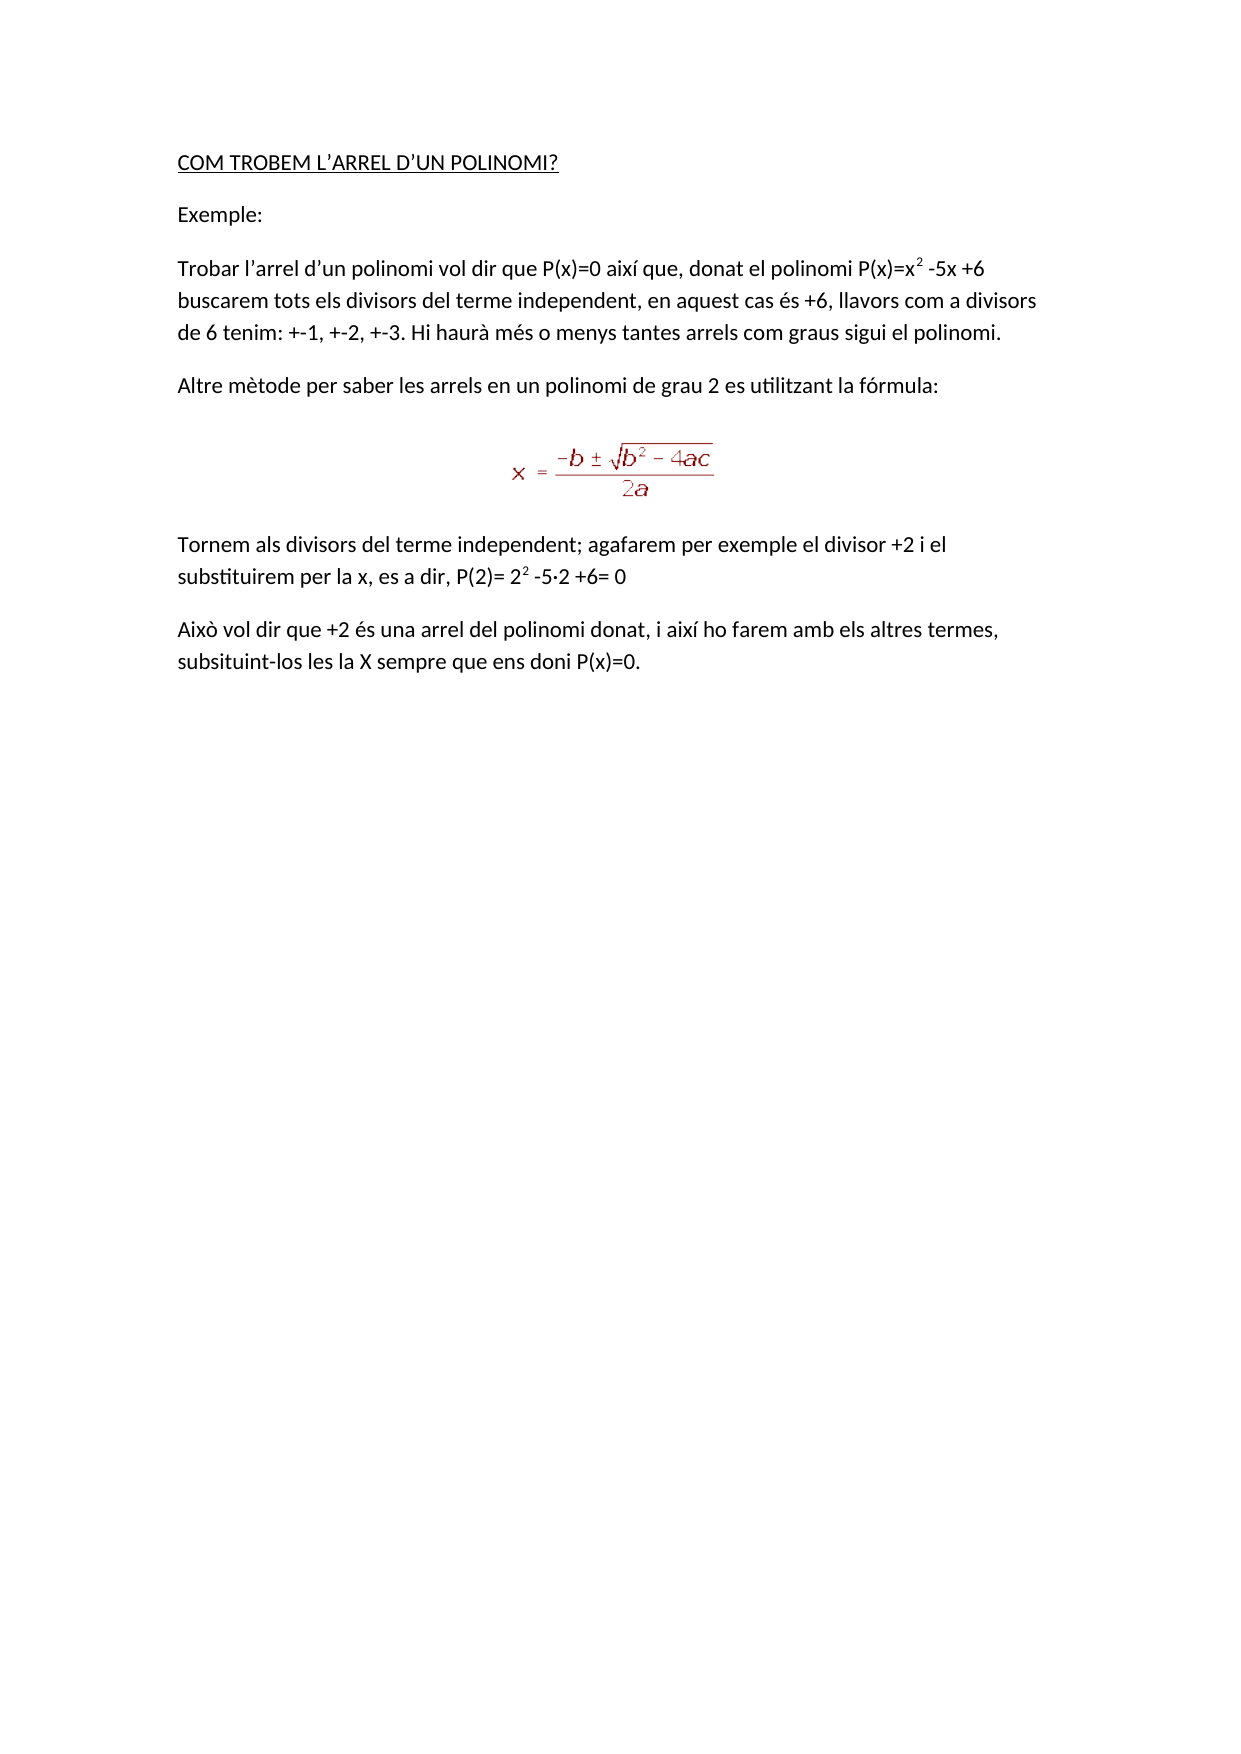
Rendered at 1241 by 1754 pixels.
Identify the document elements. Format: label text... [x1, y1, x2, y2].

picture [508, 439, 720, 502]
text Altre mètode per saber les arrels en un polinomi de grau 2 es utilitzant la fórmula: [177, 371, 1063, 399]
text Exemple: [177, 201, 1063, 229]
text COM TROBEM L’ARREL D’UN POLINOMI? [177, 148, 1063, 176]
text Trobar l’arrel d’un polinomi vol dir que P(x)=0 així que, donat el polinomi P(x)=x2 -5x +6 buscarem tots els divisors del terme independent, en aquest cas és +6, llavors com a divisors de 6 tenim: +-1, +-2, +-3. Hi haurà més o menys tantes arrels com graus sigui el polinomi. [177, 254, 1063, 346]
text Això vol dir que +2 és una arrel del polinomi donat, i així ho farem amb els altres termes, subsituint-los les la X sempre que ens doni P(x)=0. [177, 615, 1063, 676]
text Tornem als divisors del terme independent; agafarem per exemple el divisor +2 i el substituirem per la x, es a dir, P(2)= 22 -5·2 +6= 0 [177, 530, 1063, 590]
